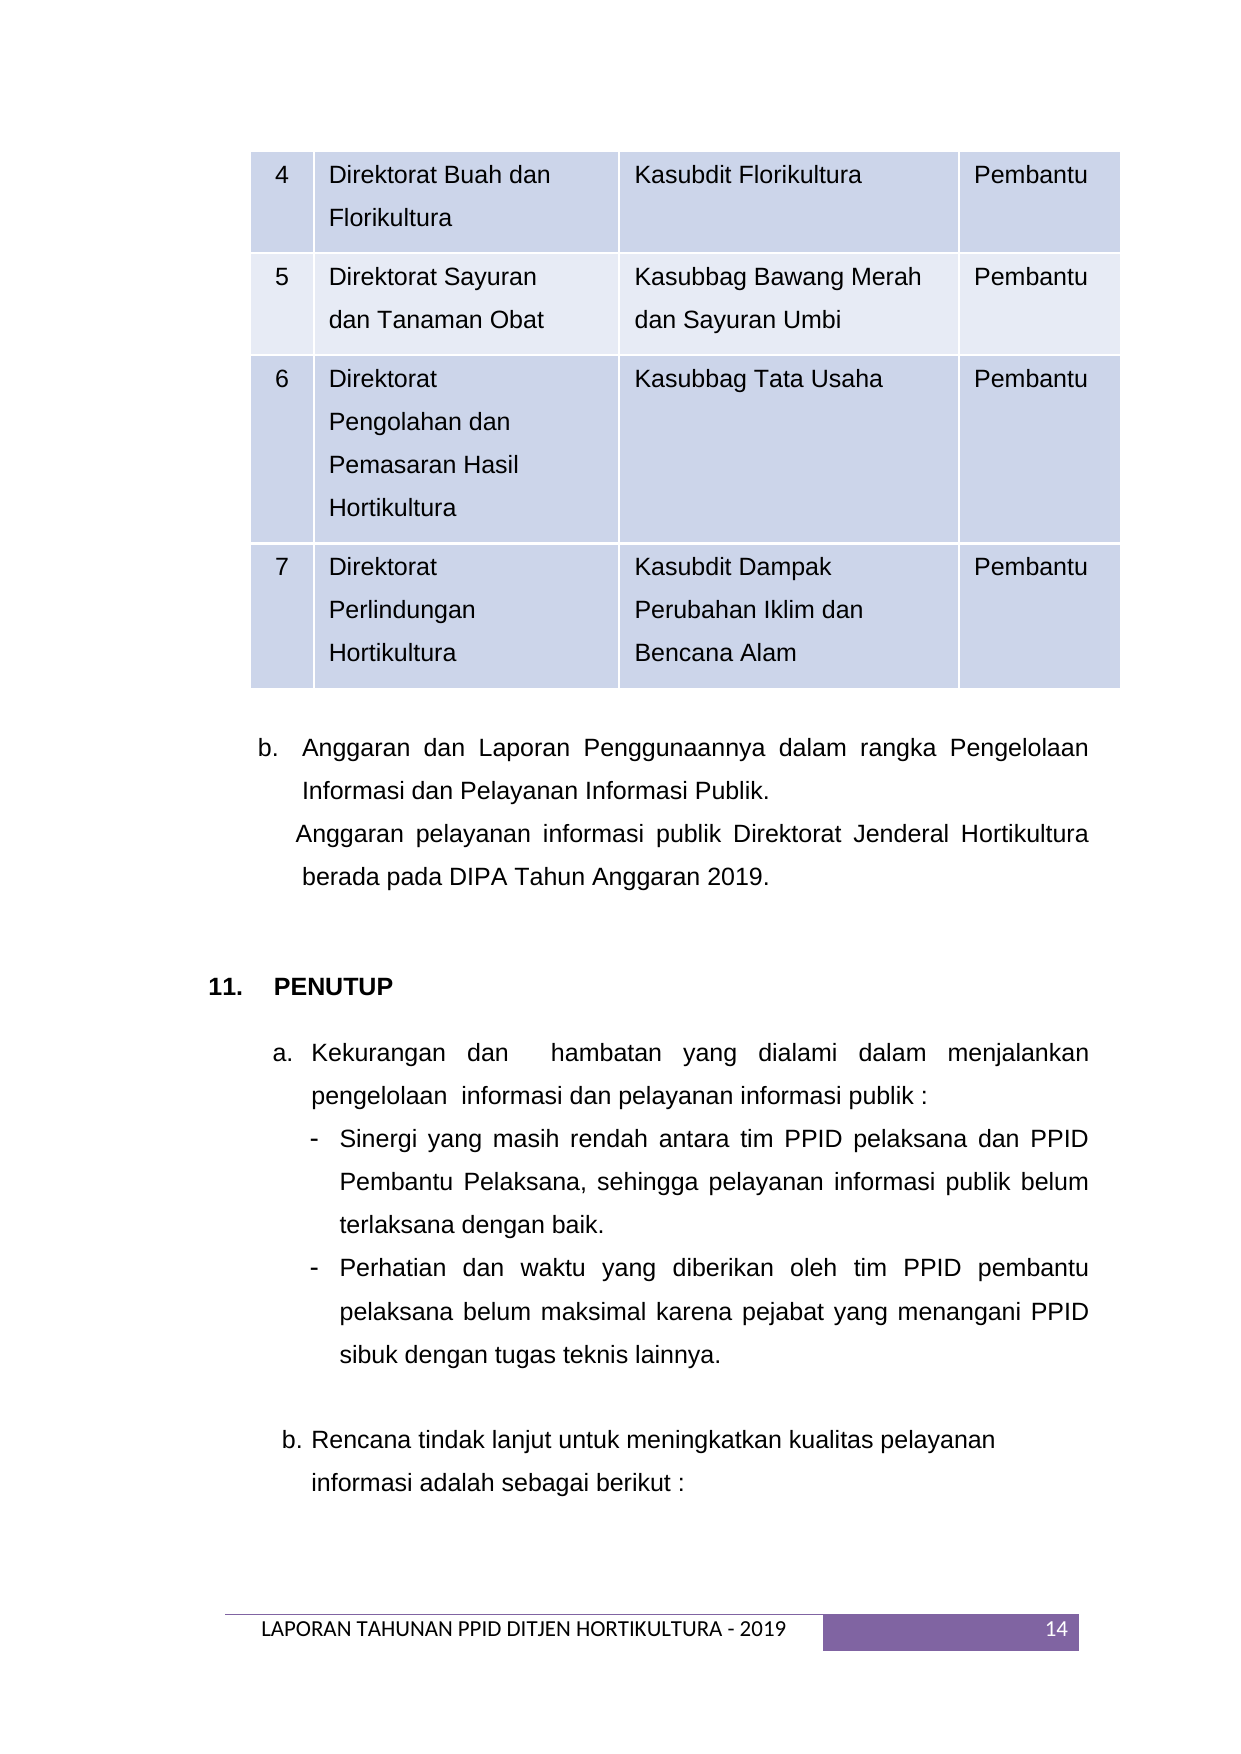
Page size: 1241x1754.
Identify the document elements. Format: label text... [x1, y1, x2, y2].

text b. Anggaran dan Laporan Penggunaannya dalam rangka Pengelolaan Informasi dan Pelayanan Informasi Publik. [258, 733, 1090, 805]
table_cell Direktorat Sayuran dan Tanaman Obat [315, 254, 618, 354]
table_cell Pembantu [960, 152, 1120, 252]
table_cell Direktorat Perlindungan Hortikultura [315, 545, 618, 688]
table_cell Pembantu [960, 356, 1120, 542]
table_cell Direktorat Buah dan Florikultura [315, 152, 618, 252]
table_cell 6 [251, 356, 313, 542]
text b. Rencana tindak lanjut untuk meningkatkan kualitas pelayanan informasi adalah sebagai berikut : [282, 1425, 1090, 1497]
table_cell Kasubdit Dampak Perubahan Iklim dan Bencana Alam [620, 545, 958, 688]
table_cell 4 [251, 152, 313, 252]
table_cell Pembantu [960, 254, 1120, 354]
list Perhatian dan waktu yang diberikan oleh tim PPID pembantu pelaksana belum maksimal karena pejabat yang menangani PPID sibuk dengan tugas teknis lainnya. [310, 1253, 1090, 1368]
table_cell 7 [251, 545, 313, 688]
table_cell Pembantu [960, 545, 1120, 688]
list Sinergi yang masih rendah antara tim PPID pelaksana dan PPID Pembantu Pelaksana, sehingga pelayanan informasi publik belum terlaksana dengan baik. [310, 1124, 1090, 1239]
table_cell 5 [251, 254, 313, 354]
text Anggaran pelayanan informasi publik Direktorat Jenderal Hortikultura berada pada DIPA Tahun Anggaran 2019. [258, 819, 1090, 891]
list PENUTUP [208, 971, 1090, 1000]
table_cell Kasubbag Tata Usaha [620, 356, 958, 542]
text a. Kekurangan dan hambatan yang dialami dalam menjalankan pengelolaan informasi dan pelayanan informasi publik : [272, 1037, 1090, 1109]
table_cell Direktorat Pengolahan dan Pemasaran Hasil Hortikultura [315, 356, 618, 542]
table_cell Kasubbag Bawang Merah dan Sayuran Umbi [620, 254, 958, 354]
table_cell Kasubdit Florikultura [620, 152, 958, 252]
